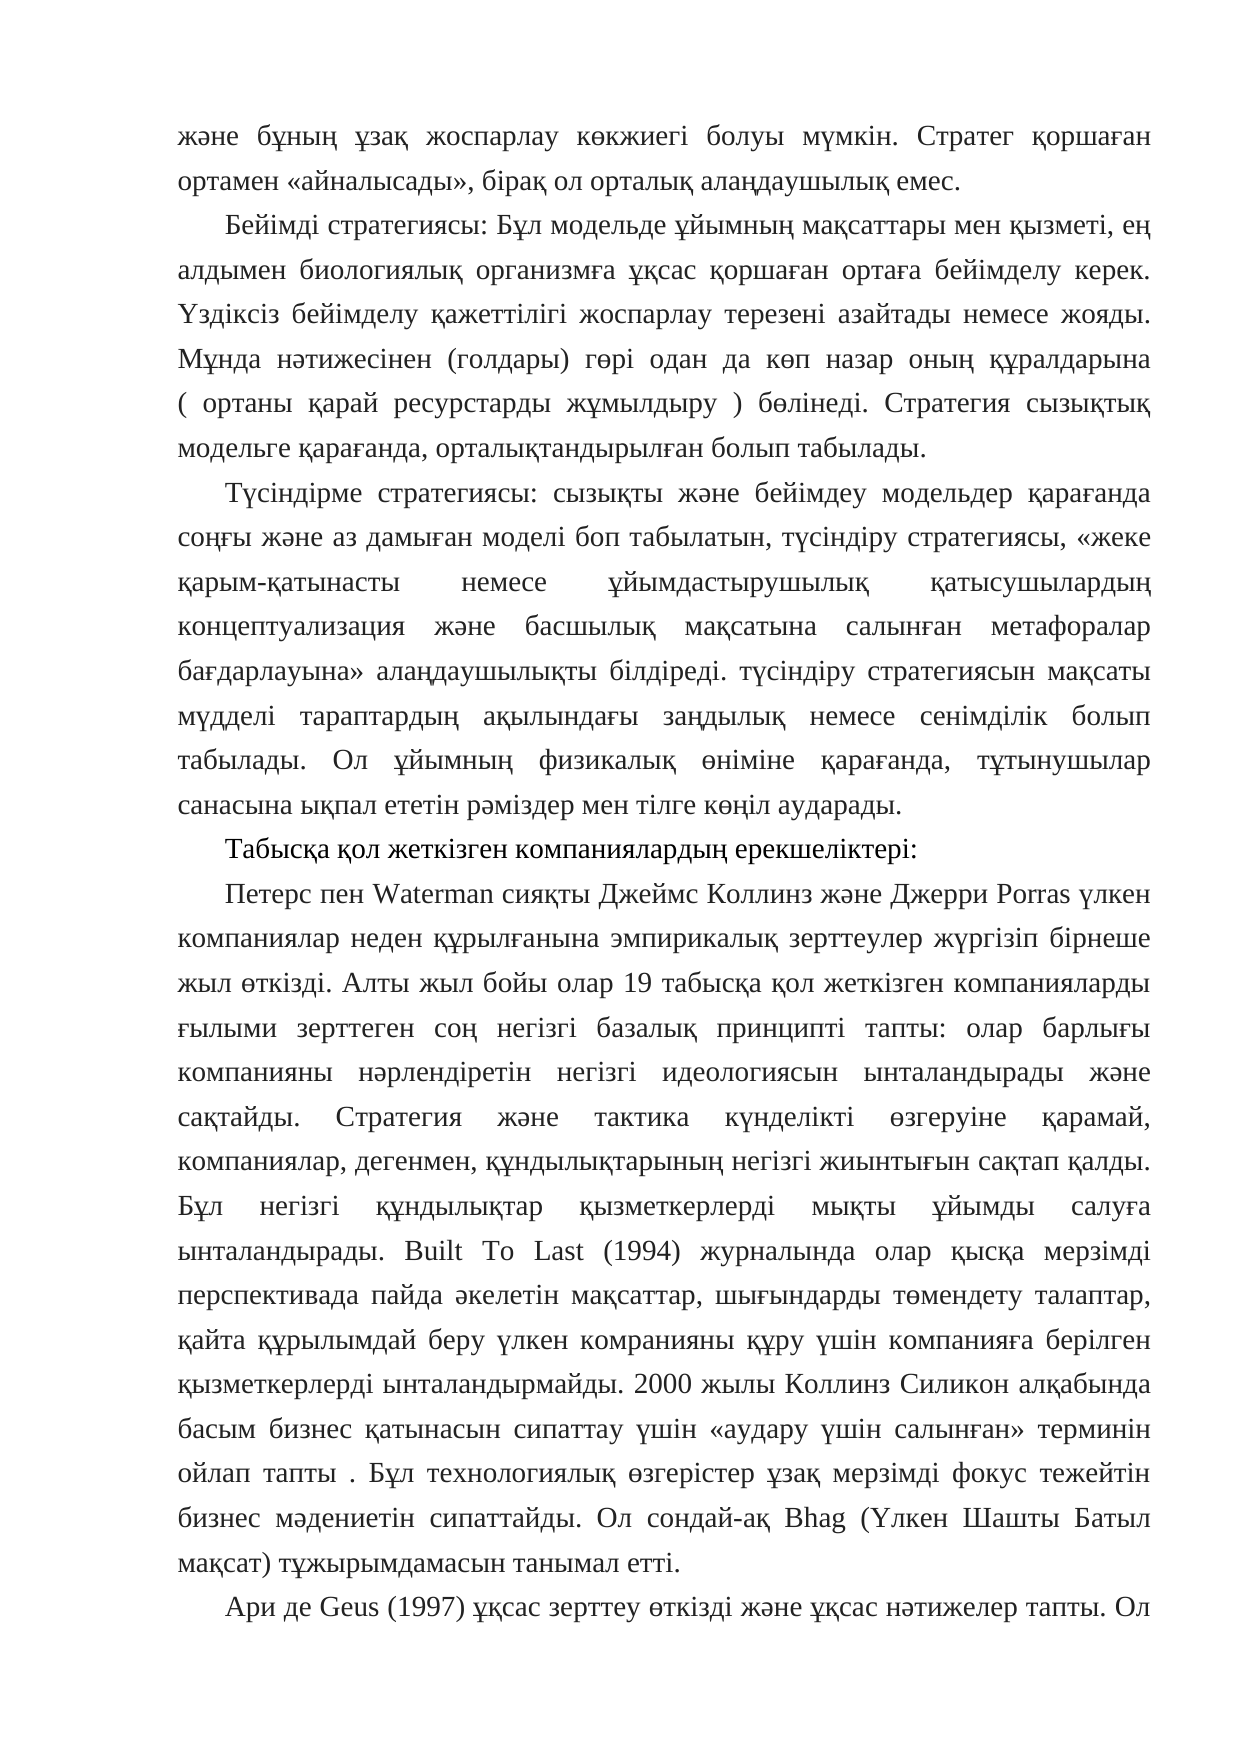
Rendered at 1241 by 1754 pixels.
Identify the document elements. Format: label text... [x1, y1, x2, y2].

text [177, 118, 1152, 196]
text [177, 1589, 1152, 1623]
text Бейімді стратегиясы: Бұл модельде ұйымның мақсаттары мен қызметі, ең алдымен биологиялық организмға ұқсас қоршаған ортаға бейімделу керек. Үздіксіз бейімделу қажеттілігі жоспарлау терезені азайтады немесе жояды. Мұнда нәтижесінен (голдары) гөрі одан да көп назар оның құралдарына ( ортаны қарай ресурстарды жұмылдыру ) бөлінеді. Стратегия сызықтық модельге қарағанда, орталықтандырылған болып табылады. [177, 207, 1152, 464]
subtitle Табысқа қол жеткізген компаниялардың ерекшеліктері: [177, 831, 1152, 865]
text Түсіндірме стратегиясы: сызықты және бейімдеу модельдер қарағанда соңғы және аз дамыған моделі боп табылатын, түсіндіру стратегиясы, «жеке қарым-қатынасты немесе ұйымдастырушылық қатысушылардың концептуализация және басшылық мақсатына салынған метафоралар бағдарлауына» алаңдаушылықты білдіреді. түсіндіру стратегиясын мақсаты мүдделі тараптардың ақылындағы заңдылық немесе сенімділік болып табылады. Ол ұйымның физикалық өніміне қарағанда, тұтынушылар санасына ықпал ететін рәміздер мен тілге көңіл аударады. [177, 475, 1152, 820]
text Петерс пен Waterman сияқты Джеймс Коллинз және Джерри Porras үлкен компаниялар неден құрылғанына эмпирикалық зерттеулер жүргізіп бірнеше жыл өткізді. Алты жыл бойы олар 19 табысқа қол жеткізген компанияларды ғылыми зерттеген соң негізгі базалық принципті тапты: олар барлығы компанияны нәрлендіретін негізгі идеологиясын ынталандырады және сақтайды. Стратегия және тактика күнделікті өзгеруіне қарамай, компаниялар, дегенмен, құндылықтарының негізгі жиынтығын сақтап қалды. Бұл негізгі құндылықтар қызметкерлерді мықты ұйымды салуға ынталандырады. Built To Last (1994) журналында олар қысқа мерзімді перспективада пайда әкелетін мақсаттар, шығындарды төмендету талаптар, қайта құрылымдай беру үлкен комранияны құру үшін компанияға берілген қызметкерлерді ынталандырмайды. 2000 жылы Коллинз Силикон алқабында басым бизнес қатынасын сипаттау үшін «аудару үшін салынған» терминін ойлап тапты . Бұл технологиялық өзгерістер ұзақ мерзімді фокус тежейтін бизнес мәдениетін сипаттайды. Ол сондай-ақ Bhag (Үлкен Шашты Батыл мақсат) тұжырымдамасын танымал етті. [177, 876, 1152, 1578]
